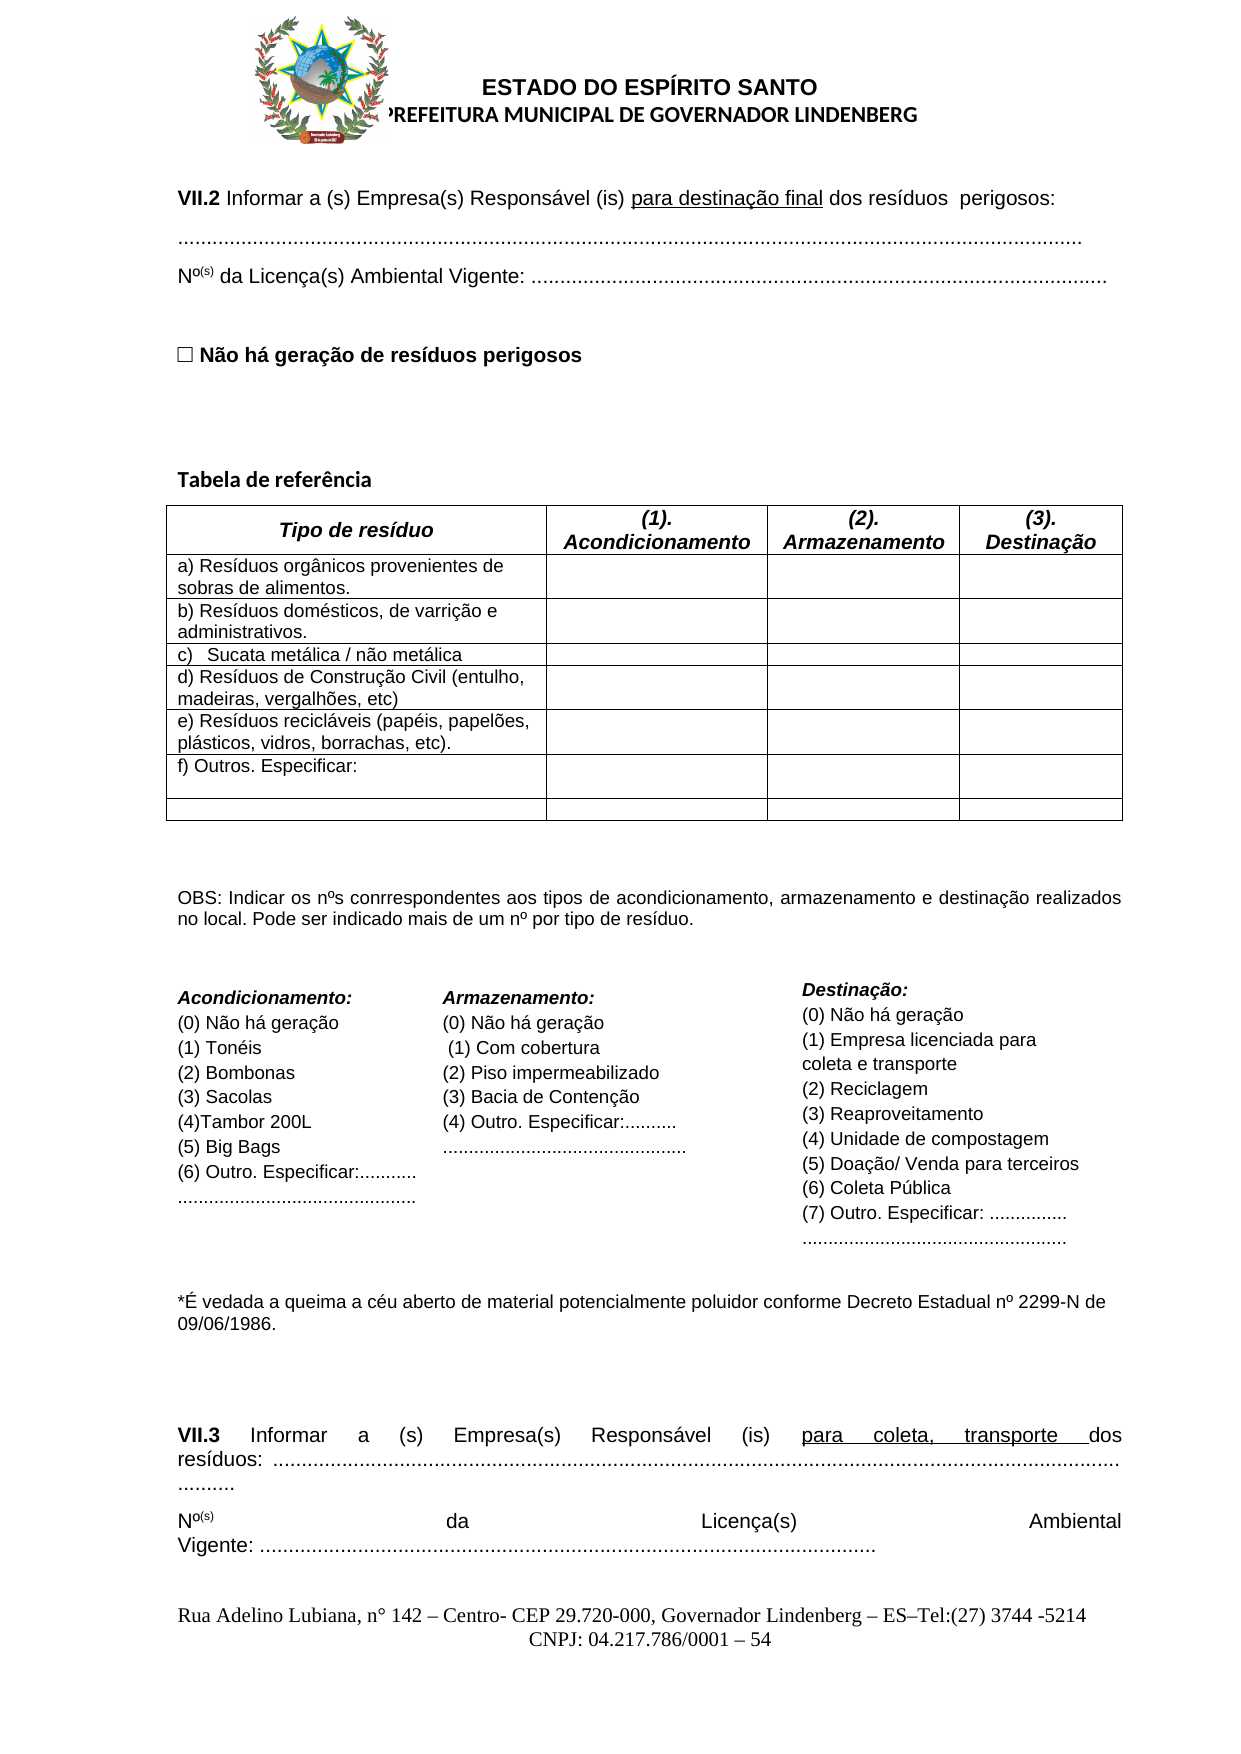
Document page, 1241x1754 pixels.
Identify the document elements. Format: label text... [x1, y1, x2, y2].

table_cell [768, 799, 959, 820]
table_cell [768, 666, 959, 709]
table_cell [768, 555, 959, 598]
text *É vedada a queima a céu aberto de material potencialmente poluidor conforme Decreto Estadual nº 2299-N de 09/06/1986. [177, 1291, 1122, 1334]
table_header Armazenamento: (0) Não há geração (1) Com cobertura (2) Piso impermeabilizado (3) Bacia de Contenção (4) Outro. Especificar:.......... ............................................... [431, 979, 791, 1276]
text VII.3 Informar a (s) Empresa(s) Responsável (is) para coleta, transporte dos resíduos: ............................................................................................................................................................. [177, 1422, 1122, 1494]
table_cell e) Resíduos recicláveis (papéis, papelões, plásticos, vidros, borrachas, etc). [167, 710, 546, 753]
table_cell [547, 799, 767, 820]
table_cell [768, 755, 959, 798]
table_cell [960, 710, 1122, 753]
table_cell [768, 599, 959, 642]
table_header (1). Acondicionamento [547, 506, 767, 554]
text Nº(s) da Licença(s) Ambiental Vigente: ........................................................................................................... [177, 1509, 1122, 1557]
table_cell [960, 799, 1122, 820]
text OBS: Indicar os nºs conrrespondentes aos tipos de acondicionamento, armazenamento e destinação realizados no local. Pode ser indicado mais de um nº por tipo de resíduo. [177, 887, 1122, 930]
table_header Tipo de resíduo [167, 506, 546, 554]
table_cell [167, 799, 546, 820]
table_header Acondicionamento: (0) Não há geração (1) Tonéis (2) Bombonas (3) Sacolas (4)Tambor 200L (5) Big Bags (6) Outro. Especificar:........... .............................................. [166, 979, 431, 1276]
table_cell d) Resíduos de Construção Civil (entulho, madeiras, vergalhões, etc) [167, 666, 546, 709]
table_cell [768, 644, 959, 665]
text ............................................................................................................................................................. [177, 225, 1122, 249]
text Tabela de referência [177, 465, 1120, 493]
picture [254, 16, 389, 144]
text □ Não há geração de resíduos perigosos [177, 339, 1122, 368]
text VII.2 Informar a (s) Empresa(s) Responsável (is) para destinação final dos resíduos perigosos: [177, 186, 1122, 210]
table_header (3). Destinação [960, 506, 1122, 554]
table_cell [768, 710, 959, 753]
table_cell [960, 755, 1122, 798]
table_cell [547, 755, 767, 798]
table_cell [960, 644, 1122, 665]
table_cell a) Resíduos orgânicos provenientes de sobras de alimentos. [167, 555, 546, 598]
table_cell [547, 710, 767, 753]
table_cell [547, 555, 767, 598]
table_cell [960, 599, 1122, 642]
table_cell c) Sucata metálica / não metálica [167, 644, 546, 665]
table_header (2). Armazenamento [768, 506, 959, 554]
table_header Destinação: (0) Não há geração (1) Empresa licenciada para coleta e transporte (2) Reciclagem (3) Reaproveitamento (4) Unidade de compostagem (5) Doação/ Venda para terceiros (6) Coleta Pública (7) Outro. Especificar: ............... ................................................... [791, 979, 1096, 1276]
text Nº(s) da Licença(s) Ambiental Vigente: .................................................................................................... [177, 264, 1122, 288]
table_cell f) Outros. Especificar: [167, 755, 546, 798]
table_cell [547, 599, 767, 642]
table_cell [960, 666, 1122, 709]
table_cell [960, 555, 1122, 598]
table_cell [547, 644, 767, 665]
table_cell b) Resíduos domésticos, de varrição e administrativos. [167, 599, 546, 642]
table_cell [547, 666, 767, 709]
